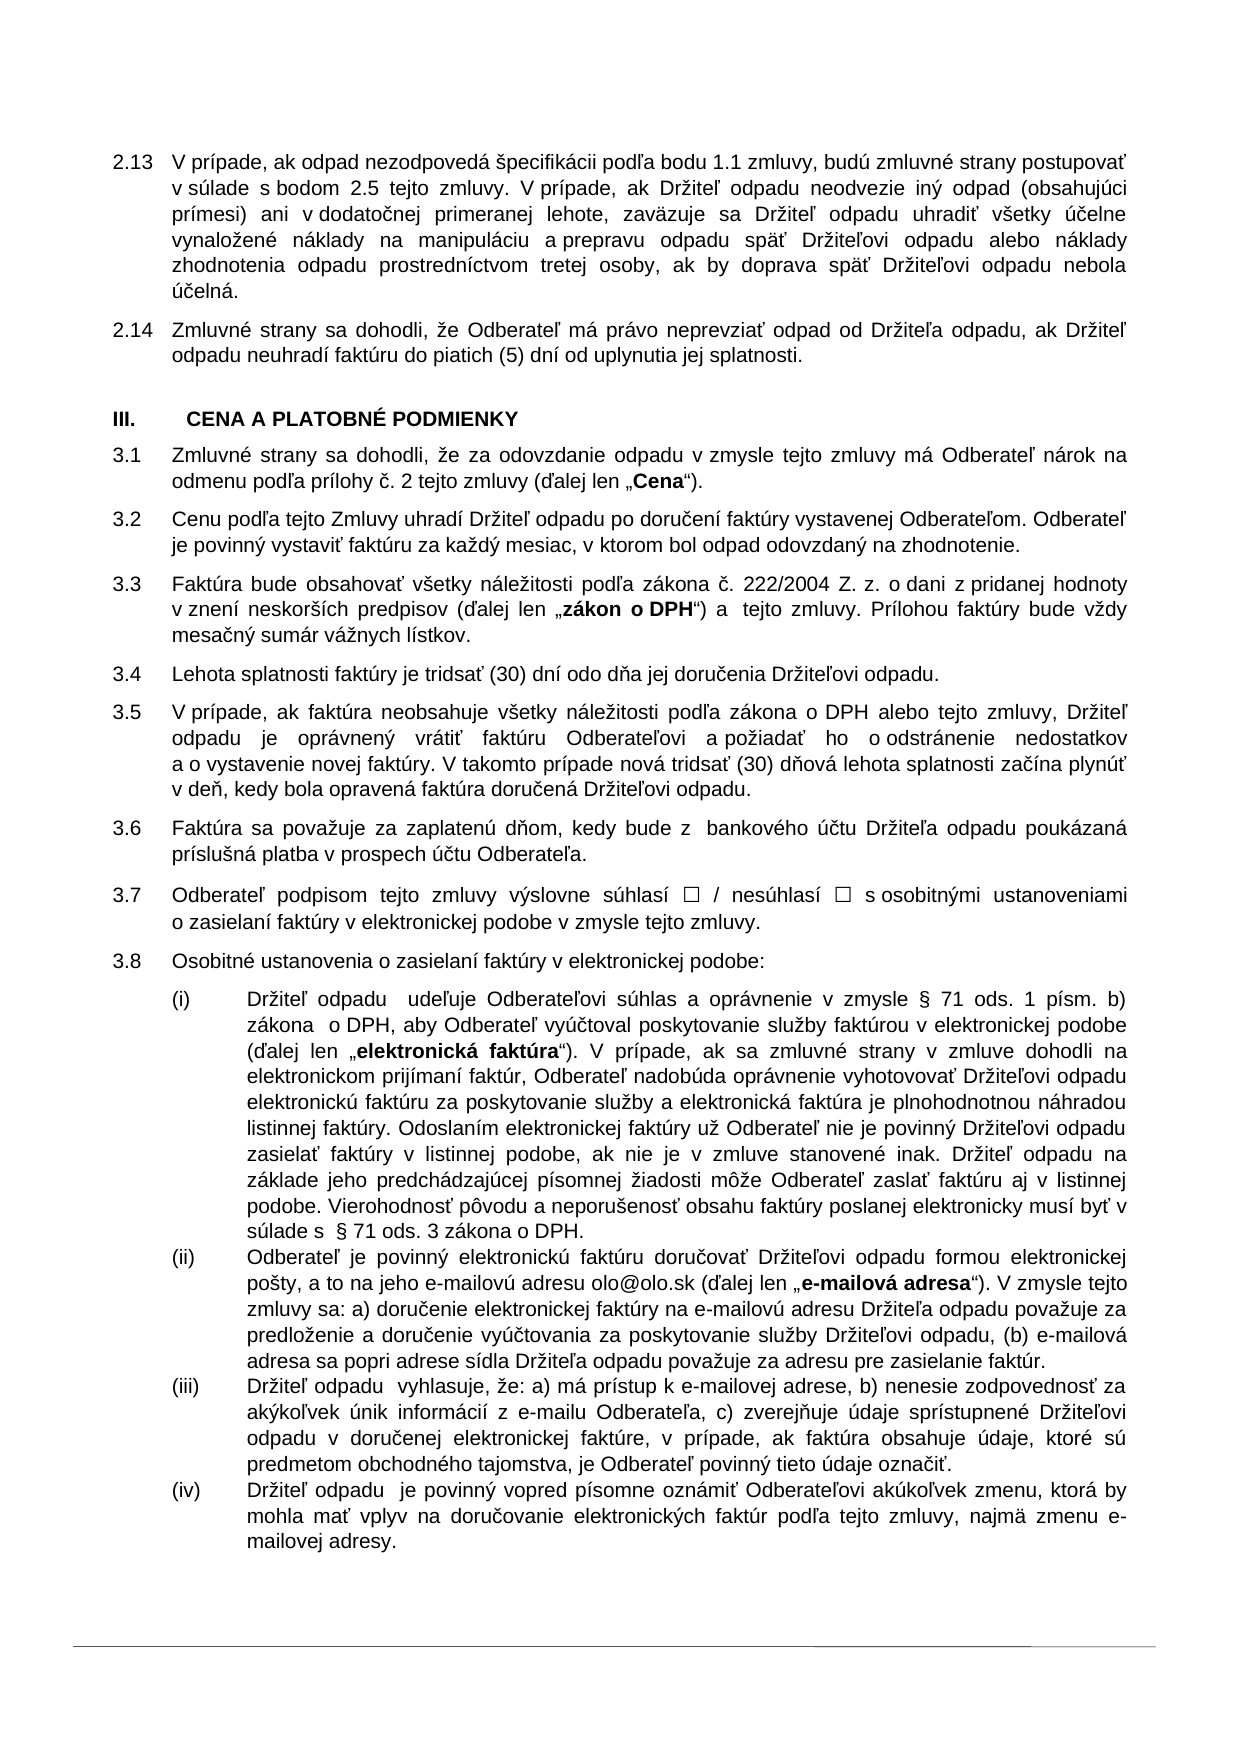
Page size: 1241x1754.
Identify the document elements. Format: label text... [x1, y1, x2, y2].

list V prípade, ak odpad nezodpovedá špecifikácii podľa bodu 1.1 zmluvy, budú zmluvné strany postupovať v súlade s bodom 2.5 tejto zmluvy. V prípade, ak Držiteľ odpadu neodvezie iný odpad (obsahujúci prímesi) ani v dodatočnej primeranej lehote, zaväzuje sa Držiteľ odpadu uhradiť všetky účelne vynaložené náklady na manipuláciu a prepravu odpadu späť Držiteľovi odpadu alebo náklady zhodnotenia odpadu prostredníctvom tretej osoby, ak by doprava späť Držiteľovi odpadu nebola účelná. [112, 150, 1128, 303]
list Odberateľ podpisom tejto zmluvy výslovne súhlasí ☐ / nesúhlasí ☐ s osobitnými ustanoveniami o zasielaní faktúry v elektronickej podobe v zmysle tejto zmluvy. [112, 880, 1128, 934]
list Držiteľ odpadu vyhlasuje, že: a) má prístup k e-mailovej adrese, b) nenesie zodpovednosť za akýkoľvek únik informácií z e-mailu Odberateľa, c) zverejňuje údaje sprístupnené Držiteľovi odpadu v doručenej elektronickej faktúre, v prípade, ak faktúra obsahuje údaje, ktoré sú predmetom obchodného tajomstva, je Odberateľ povinný tieto údaje označiť. [172, 1374, 1128, 1476]
list Držiteľ odpadu udeľuje Odberateľovi súhlas a oprávnenie v zmysle § 71 ods. 1 písm. b) zákona o DPH, aby Odberateľ vyúčtoval poskytovanie služby faktúrou v elektronickej podobe (ďalej len „elektronická faktúra“). V prípade, ak sa zmluvné strany v zmluve dohodli na elektronickom prijímaní faktúr, Odberateľ nadobúda oprávnenie vyhotovovať Držiteľovi odpadu elektronickú faktúru za poskytovanie služby a elektronická faktúra je plnohodnotnou náhradou listinnej faktúry. Odoslaním elektronickej faktúry už Odberateľ nie je povinný Držiteľovi odpadu zasielať faktúry v listinnej podobe, ak nie je v zmluve stanovené inak. Držiteľ odpadu na základe jeho predchádzajúcej písomnej žiadosti môže Odberateľ zaslať faktúru aj v listinnej podobe. Vierohodnosť pôvodu a neporušenosť obsahu faktúry poslanej elektronicky musí byť v súlade s § 71 ods. 3 zákona o DPH. [172, 987, 1128, 1243]
list V prípade, ak faktúra neobsahuje všetky náležitosti podľa zákona o DPH alebo tejto zmluvy, Držiteľ odpadu je oprávnený vrátiť faktúru Odberateľovi a požiadať ho o odstránenie nedostatkov a o vystavenie novej faktúry. V takomto prípade nová tridsať (30) dňová lehota splatnosti začína plynúť v deň, kedy bola opravená faktúra doručená Držiteľovi odpadu. [112, 700, 1128, 801]
list Držiteľ odpadu je povinný vopred písomne oznámiť Odberateľovi akúkoľvek zmenu, ktorá by mohla mať vplyv na doručovanie elektronických faktúr podľa tejto zmluvy, najmä zmenu e-mailovej adresy. [172, 1478, 1128, 1553]
list Lehota splatnosti faktúry je tridsať (30) dní odo dňa jej doručenia Držiteľovi odpadu. [112, 661, 1128, 685]
list Osobitné ustanovenia o zasielaní faktúry v elektronickej podobe: [112, 948, 1128, 972]
list Cenu podľa tejto Zmluvy uhradí Držiteľ odpadu po doručení faktúry vystavenej Odberateľom. Odberateľ je povinný vystaviť faktúru za každý mesiac, v ktorom bol odpad odovzdaný na zhodnotenie. [112, 507, 1128, 557]
list Zmluvné strany sa dohodli, že za odovzdanie odpadu v zmysle tejto zmluvy má Odberateľ nárok na odmenu podľa prílohy č. 2 tejto zmluvy (ďalej len „Cena“). [112, 443, 1128, 493]
list Odberateľ je povinný elektronickú faktúru doručovať Držiteľovi odpadu formou elektronickej pošty, a to na jeho e-mailovú adresu olo@olo.sk (ďalej len „e-mailová adresa“). V zmysle tejto zmluvy sa: a) doručenie elektronickej faktúry na e-mailovú adresu Držiteľa odpadu považuje za predloženie a doručenie vyúčtovania za poskytovanie služby Držiteľovi odpadu, (b) e-mailová adresa sa popri adrese sídla Držiteľa odpadu považuje za adresu pre zasielanie faktúr. [172, 1245, 1128, 1372]
list Zmluvné strany sa dohodli, že Odberateľ má právo neprevziať odpad od Držiteľa odpadu, ak Držiteľ odpadu neuhradí faktúru do piatich (5) dní od uplynutia jej splatnosti. [112, 317, 1128, 367]
list Faktúra sa považuje za zaplatenú dňom, kedy bude z bankového účtu Držiteľa odpadu poukázaná príslušná platba v prospech účtu Odberateľa. [112, 816, 1128, 865]
text III. CENA A PLATOBNÉ PODMIENKY [112, 407, 1128, 431]
list Faktúra bude obsahovať všetky náležitosti podľa zákona č. 222/2004 Z. z. o dani z pridanej hodnoty v znení neskorších predpisov (ďalej len „zákon o DPH“) a tejto zmluvy. Prílohou faktúry bude vždy mesačný sumár vážnych lístkov. [112, 571, 1128, 647]
